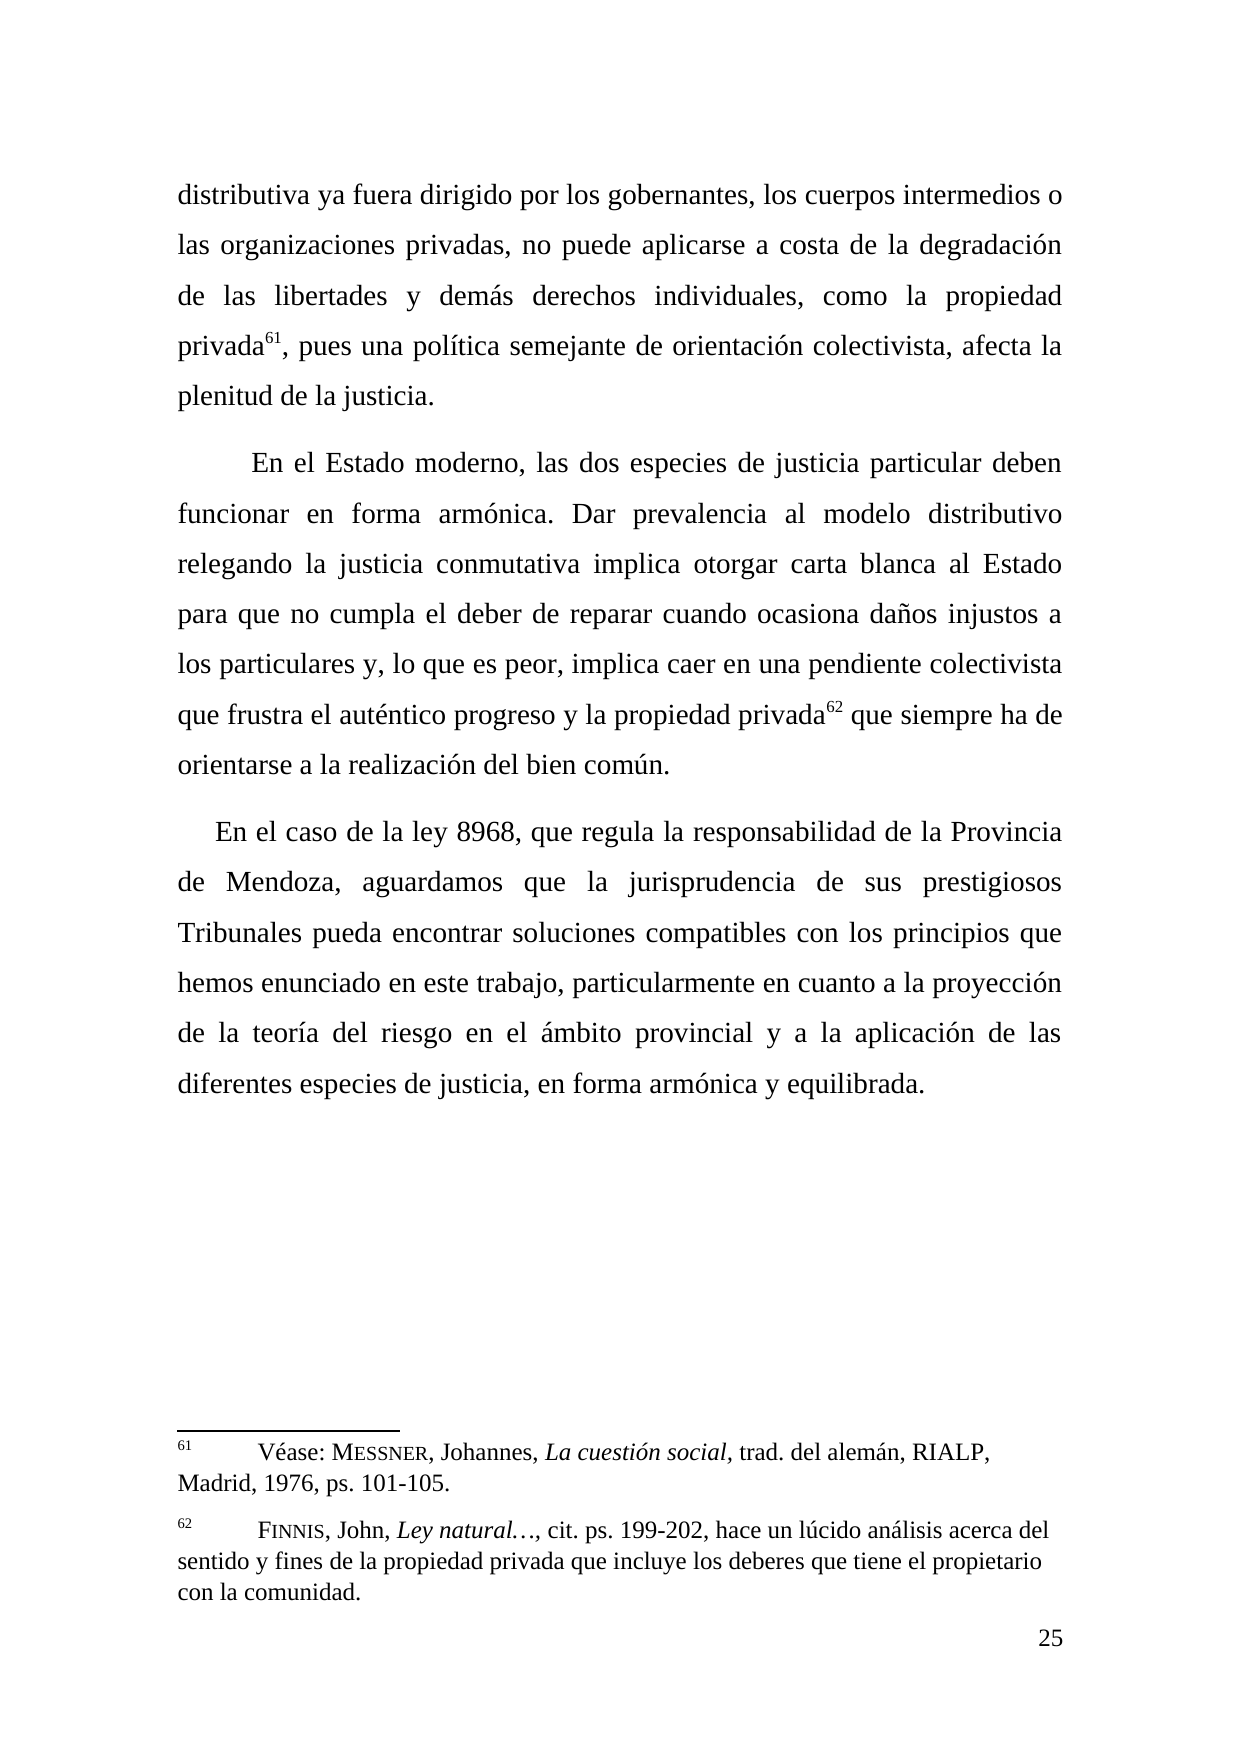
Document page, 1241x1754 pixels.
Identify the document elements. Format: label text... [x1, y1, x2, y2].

text En el Estado moderno, las dos especies de justicia particular deben funcionar en forma armónica. Dar prevalencia al modelo distributivo relegando la justicia conmutativa implica otorgar carta blanca al Estado para que no cumpla el deber de reparar cuando ocasiona daños injustos a los particulares y, lo que es peor, implica caer en una pendiente colectivista que frustra el auténtico progreso y la propiedad privada que siempre ha de orientarse a la realización del bien común. [177, 445, 1063, 781]
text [177, 177, 1063, 412]
text En el caso de la ley 8968, que regula la responsabilidad de la Provincia de Mendoza, aguardamos que la jurisprudencia de sus prestigiosos Tribunales pueda encontrar soluciones compatibles con los principios que hemos enunciado en este trabajo, particularmente en cuanto a la proyección de la teoría del riesgo en el ámbito provincial y a la aplicación de las diferentes especies de justicia, en forma armónica y equilibrada. [177, 814, 1063, 1099]
